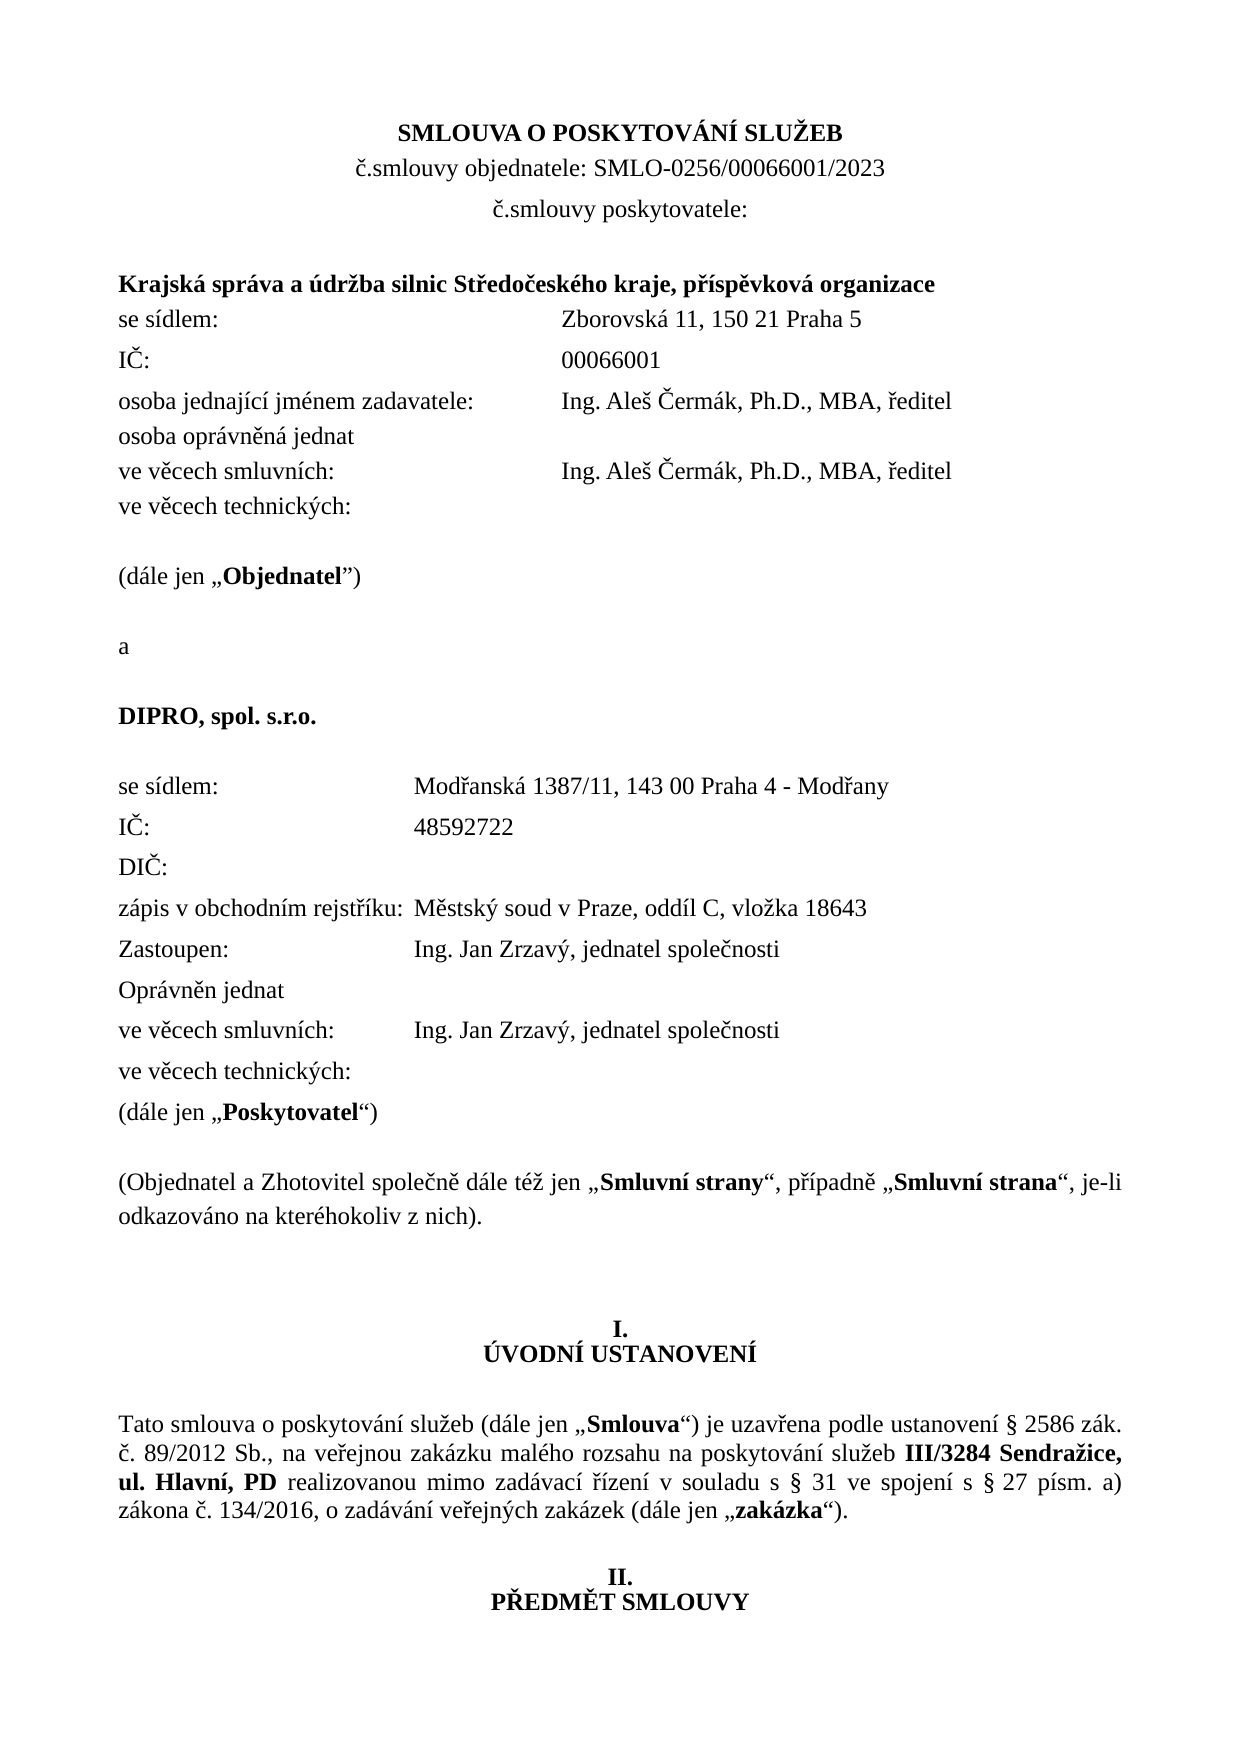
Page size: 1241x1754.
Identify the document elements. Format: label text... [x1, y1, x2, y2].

text ve věcech smluvních: Ing. Jan Zrzavý, jednatel společnosti [118, 1015, 1122, 1044]
text DIPRO, spol. s.r.o. [118, 701, 1122, 730]
text Krajská správa a údržba silnic Středočeského kraje, příspěvková organizace [118, 269, 1122, 298]
text DIČ: [118, 852, 1122, 881]
text osoba oprávněná jednat [118, 421, 1122, 450]
text se sídlem: Modřanská 1387/11, 143 00 Praha 4 - Modřany [118, 771, 1122, 800]
text IČ: 48592722 [118, 812, 1122, 841]
text (Objednatel a Zhotovitel společně dále též jen „Smluvní strany“, případně „Smluvní strana“, je-li odkazováno na kteréhokoliv z nich). [118, 1167, 1122, 1230]
text osoba jednající jménem zadavatele: Ing. Aleš Čermák, Ph.D., MBA, ředitel [118, 386, 1122, 415]
text ve věcech technických: [118, 1056, 1122, 1085]
text ve věcech smluvních: Ing. Aleš Čermák, Ph.D., MBA, ředitel [118, 456, 1122, 485]
list Tato smlouva o poskytování služeb (dále jen „Smlouva“) je uzavřena podle ustanovení § 2586 zák. č. 89/2012 Sb., na veřejnou zakázku malého rozsahu na poskytování služeb III/3284 Sendražice, ul. Hlavní, PD realizovanou mimo zadávací řízení v souladu s § 31 ve spojení s § 27 písm. a) zákona č. 134/2016, o zadávání veřejných zakázek (dále jen „zakázka“). [118, 1409, 1122, 1524]
text a [118, 631, 1122, 660]
text Zastoupen: Ing. Jan Zrzavý, jednatel společnosti [118, 934, 1122, 963]
text č.smlouvy objednatele: SMLO-0256/00066001/2023 [118, 153, 1122, 182]
text ve věcech technických: [118, 491, 1122, 520]
text se sídlem: Zborovská 11, 150 21 Praha 5 [118, 304, 1122, 333]
text předmět smlouvy [118, 1565, 1122, 1615]
text SMLOUVA O POSKYTOVÁNÍ SLUŽEB [118, 118, 1122, 147]
text zápis v obchodním rejstříku: Městský soud v Praze, oddíl C, vložka 18643 [118, 893, 1122, 922]
text ÚVODNÍ USTANOVENÍ [118, 1318, 1122, 1368]
text Oprávněn jednat [118, 975, 1122, 1003]
text IČ: 00066001 [118, 345, 1122, 374]
text č.smlouvy poskytovatele: [118, 194, 1122, 223]
text (dále jen „Objednatel”) [118, 561, 1122, 590]
text (dále jen „Poskytovatel“) [118, 1097, 1122, 1126]
